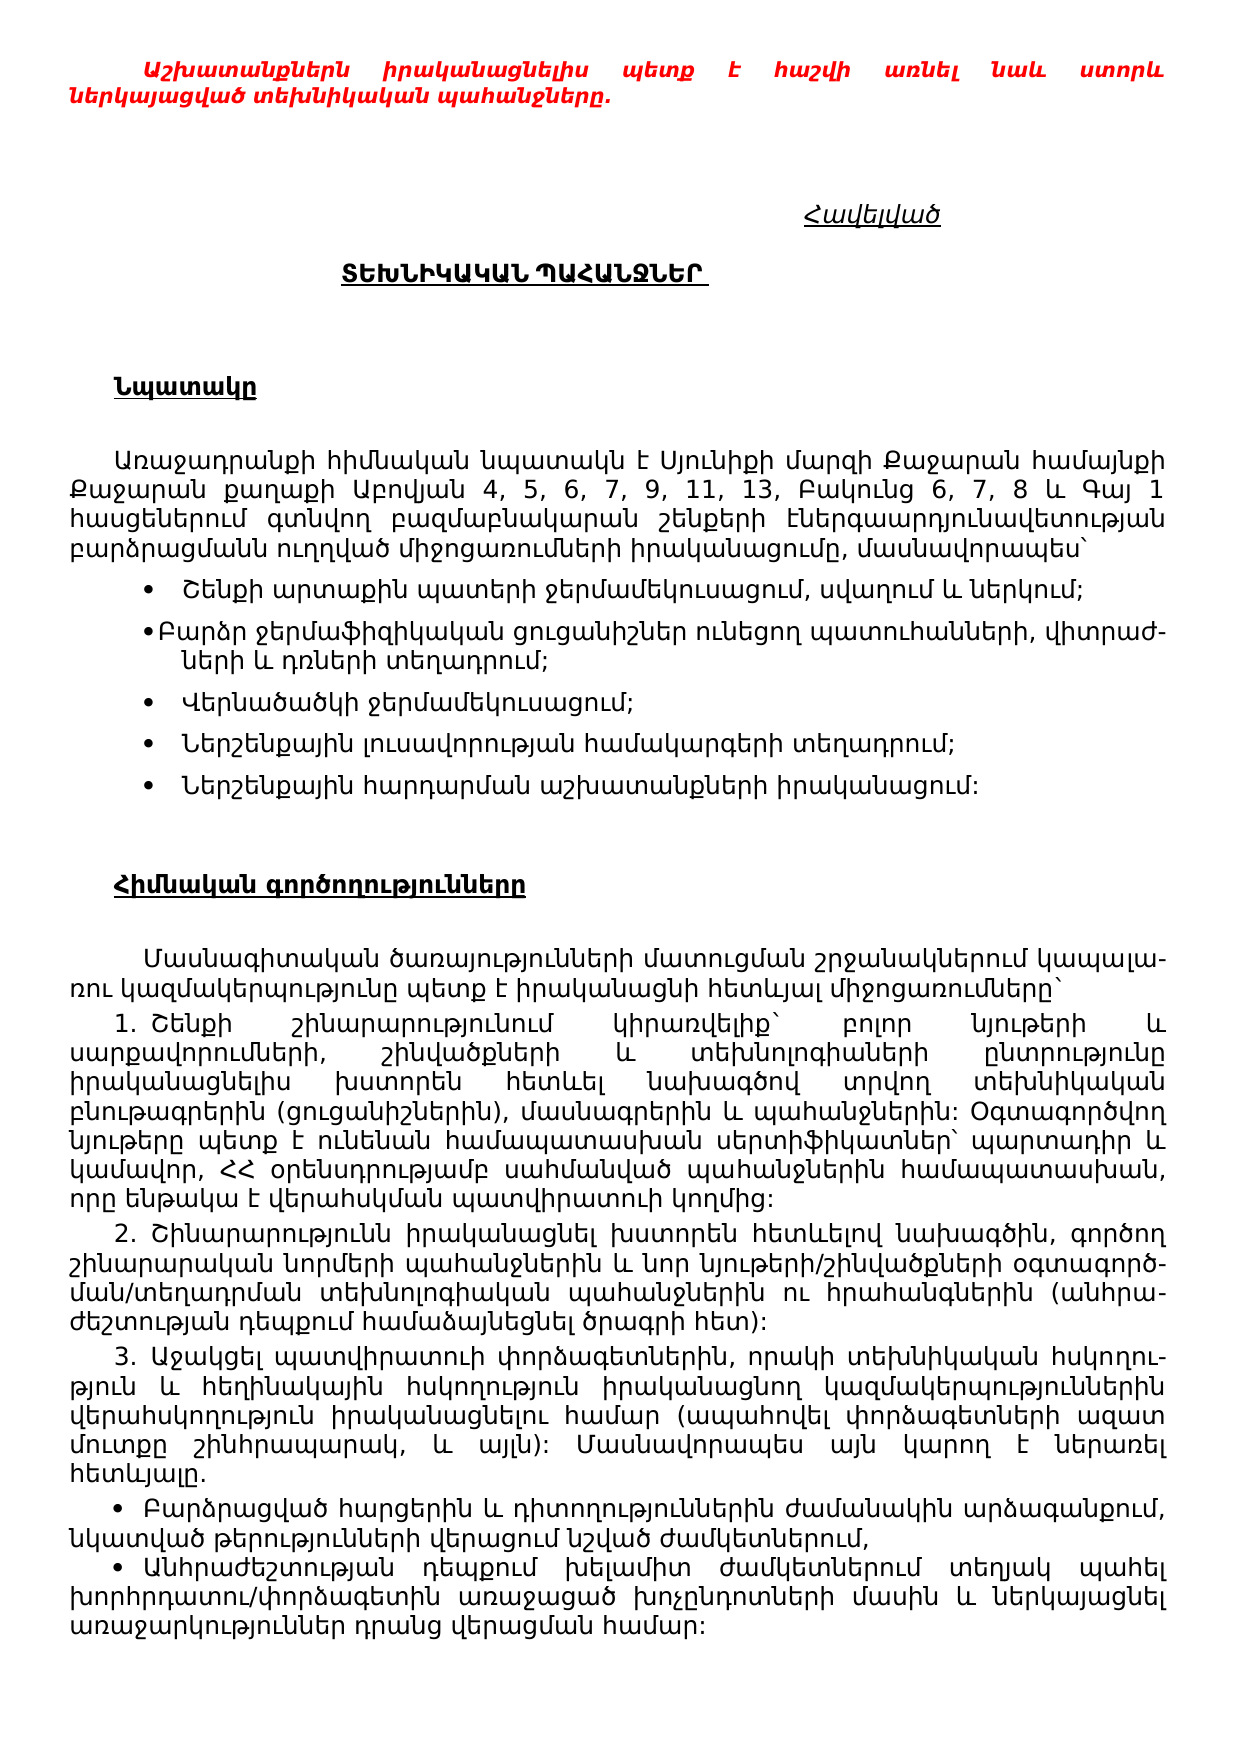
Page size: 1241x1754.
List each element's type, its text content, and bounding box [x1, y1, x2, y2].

list Վերնածածկի ջերմամեկուսացում; [144, 688, 1167, 717]
list Անհրաժեշտության դեպքում խելամիտ ժամկետներում տեղյակ պահել խորհրդատու/փորձագետին առաջացած խոչընդոտների մասին և ներկայացնել առաջարկություններ դրանց վերացման համար: [69, 1553, 1167, 1640]
text Նպատակը [69, 369, 1167, 403]
text Աշխատանքներն իրականացնելիս պետք է հաշվի առնել նաև ստորև ներկայացված տեխնիկական պահանջները. [69, 56, 1167, 108]
text Հիմնական գործողությունները [69, 867, 1167, 901]
list Ներշենքային հարդարման աշխատանքների իրականացում: [144, 771, 1167, 800]
list Բարձր ջերմաֆիզիկական ցուցանիշներ ունեցող պատուհանների, վիտրաժների և դռների տեղադրում; [144, 617, 1167, 675]
list Շենքի արտաքին պատերի ջերմամեկուսացում, սվաղում և ներկում; [144, 575, 1167, 604]
list Աջակցել պատվիրատուի փորձագետներին, որակի տեխնիկական հսկողություն և հեղինակային հսկողություն իրականացնող կազմակերպություններին վերահսկողություն իրականացնելու համար (ապահովել փորձագետների ազատ մուտքը շինհրապարակ, և այլն): Մասնավորապես այն կարող է ներառել հետևյալը. [69, 1342, 1167, 1488]
list Շինարարությունն իրականացնել խստորեն հետևելով նախագծին, գործող շինարարական նորմերի պահանջներին և նոր նյութերի/շինվածքների օգտագործման/տեղադրման տեխնոլոգիական պահանջներին ու հրահանգներին (անհրաժեշտության դեպքում համաձայնեցնել ծրագրի հետ): [69, 1219, 1167, 1336]
list Շենքի շինարարությունում կիրառվելիք` բոլոր նյութերի և սարքավորումների, շինվածքների և տեխնոլոգիաների ընտրությունը իրականացնելիս խստորեն հետևել նախագծով տրվող տեխնիկական բնութագրերին (ցուցանիշներին), մասնագրերին և պահանջներին: Օգտագործվող նյութերը պետք է ունենան համապատասխան սերտիֆիկատներ՝ պարտադիր և կամավոր, ՀՀ օրենսդրությամբ սահմանված պահանջներին համապատասխան, որը ենթակա է վերահսկման պատվիրատուի կողմից: [69, 1009, 1167, 1213]
list Ներշենքային լուսավորության համակարգերի տեղադրում; [144, 729, 1167, 759]
text Հավելված [69, 196, 1167, 231]
text ՏԵԽՆԻԿԱԿԱՆ ՊԱՀԱՆՋՆԵՐ [69, 256, 1167, 289]
text Մասնագիտական ծառայությունների մատուցման շրջանակներում կապալառու կազմակերպությունը պետք է իրականացնի հետևյալ միջոցառումները` [69, 944, 1167, 1003]
text Առաջադրանքի հիմնական նպատակն է Սյունիքի մարզի Քաջարան համայնքի Քաջարան քաղաքի Աբովյան 4, 5, 6, 7, 9, 11, 13, Բակունց 6, 7, 8 և Գայ 1 հասցեներում գտնվող բազմաբնակարան շենքերի էներգաարդյունավետության բարձրացմանն ուղղված միջոցառումների իրականացումը, մասնավորապես՝ [69, 446, 1167, 563]
list Բարձրացված հարցերին և դիտողություններին ժամանակին արձագանքում, նկատված թերությունների վերացում նշված ժամկետներում, [69, 1494, 1167, 1553]
